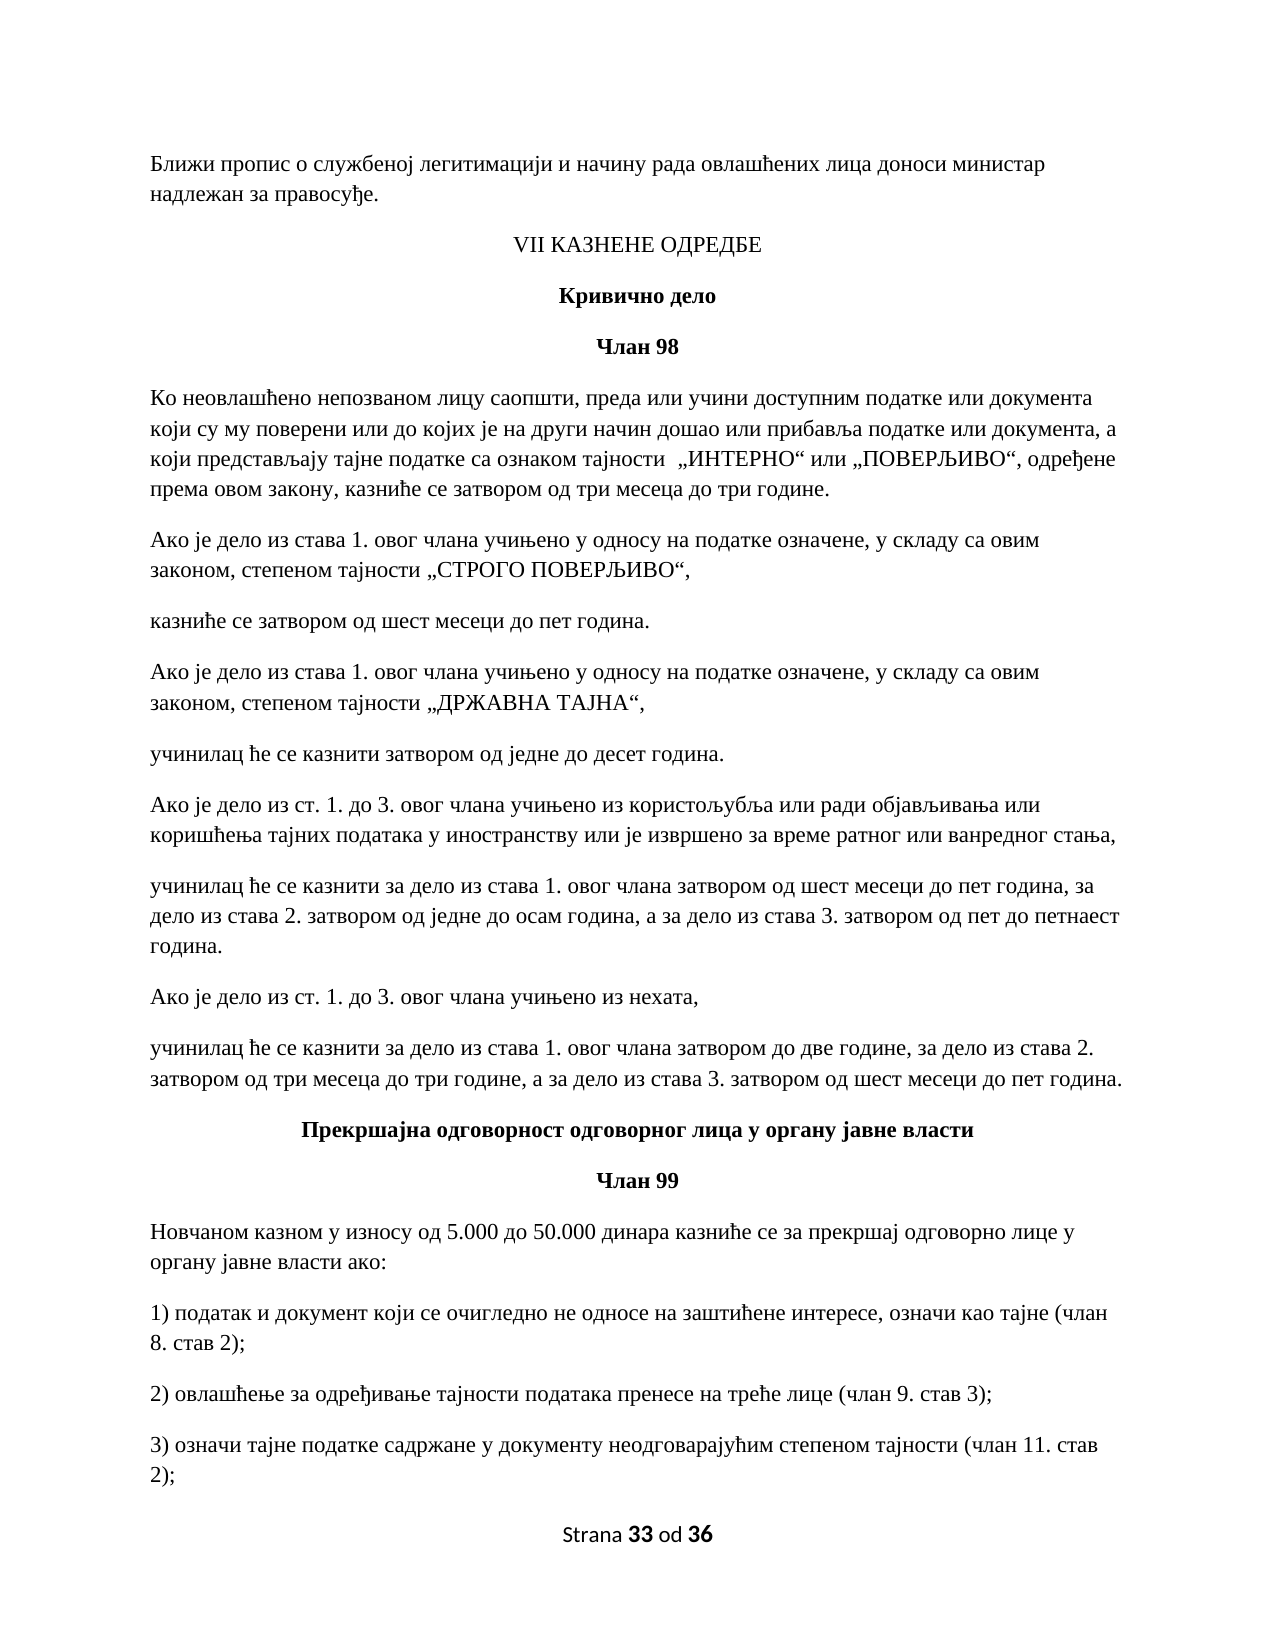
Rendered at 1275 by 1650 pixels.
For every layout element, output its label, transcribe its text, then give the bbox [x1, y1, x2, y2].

text 2) овлашћење за одређивање тајности података пренесе на треће лице (члан 9. став 3); [150, 1380, 1125, 1407]
text VII КАЗНЕНЕ ОДРЕДБЕ [150, 231, 1125, 258]
text Новчаном казном у износу од 5.000 до 50.000 динара казниће се за прекршај одговорно лице у органу јавне власти ако: [150, 1218, 1125, 1274]
text 3) означи тајне податке садржане у документу неодговарајућим степеном тајности (члан 11. став 2); [150, 1431, 1125, 1488]
text Члан 99 [150, 1167, 1125, 1193]
text учинилац ће се казнити за дело из става 1. овог члана затвором од шест месеци до пет година, за дело из става 2. затвором од једне до осам година, а за дело из става 3. затвором од пет до петнаест година. [150, 872, 1125, 959]
text учинилац ће се казнити за дело из става 1. овог члана затвором до две године, за дело из става 2. затвором од три месеца до три године, а за дело из става 3. затвором од шест месеци до пет година. [150, 1034, 1125, 1091]
text Члан 98 [150, 333, 1125, 360]
text Прекршајна одговорност одговорног лица у органу јавне власти [150, 1116, 1125, 1142]
text Ако је дело из става 1. овог члана учињено у односу на податке означене, у складу са овим законом, степеном тајности „ДРЖАВНА ТАЈНА“, [150, 658, 1125, 715]
text Ако је дело из ст. 1. до 3. овог члана учињено из нехата, [150, 983, 1125, 1010]
text 1) податак и документ који се очигледно не односе на заштићене интересе, означи као тајне (члан 8. став 2); [150, 1299, 1125, 1356]
text Кривично дело [150, 282, 1125, 309]
text Ближи пропис о службеној легитимацији и начину рада овлашћених лица доноси министар надлежан за правосуђе. [150, 150, 1125, 207]
text Ако је дело из става 1. овог члана учињено у односу на податке означене, у складу са овим законом, степеном тајности „СТРОГО ПОВЕРЉИВО“, [150, 526, 1125, 583]
text Ко неовлашћено непозваном лицу саопшти, преда или учини доступним податке или документа који су му поверени или до којих је на други начин дошао или прибавља податке или документа, а који представљају тајне податке са ознаком тајности „ИНТЕРНО“ или „ПОВЕРЉИВО“, одређене према овом закону, казниће се затвором од три месеца до три године. [150, 384, 1125, 501]
text Ако је дело из ст. 1. до 3. овог члана учињено из користољубља или ради објављивања или коришћења тајних података у иностранству или је извршено за време ратног или ванредног стања, [150, 791, 1125, 847]
text казниће се затвором од шест месеци до пет година. [150, 607, 1125, 634]
text учинилац ће се казнити затвором од једне до десет година. [150, 739, 1125, 766]
